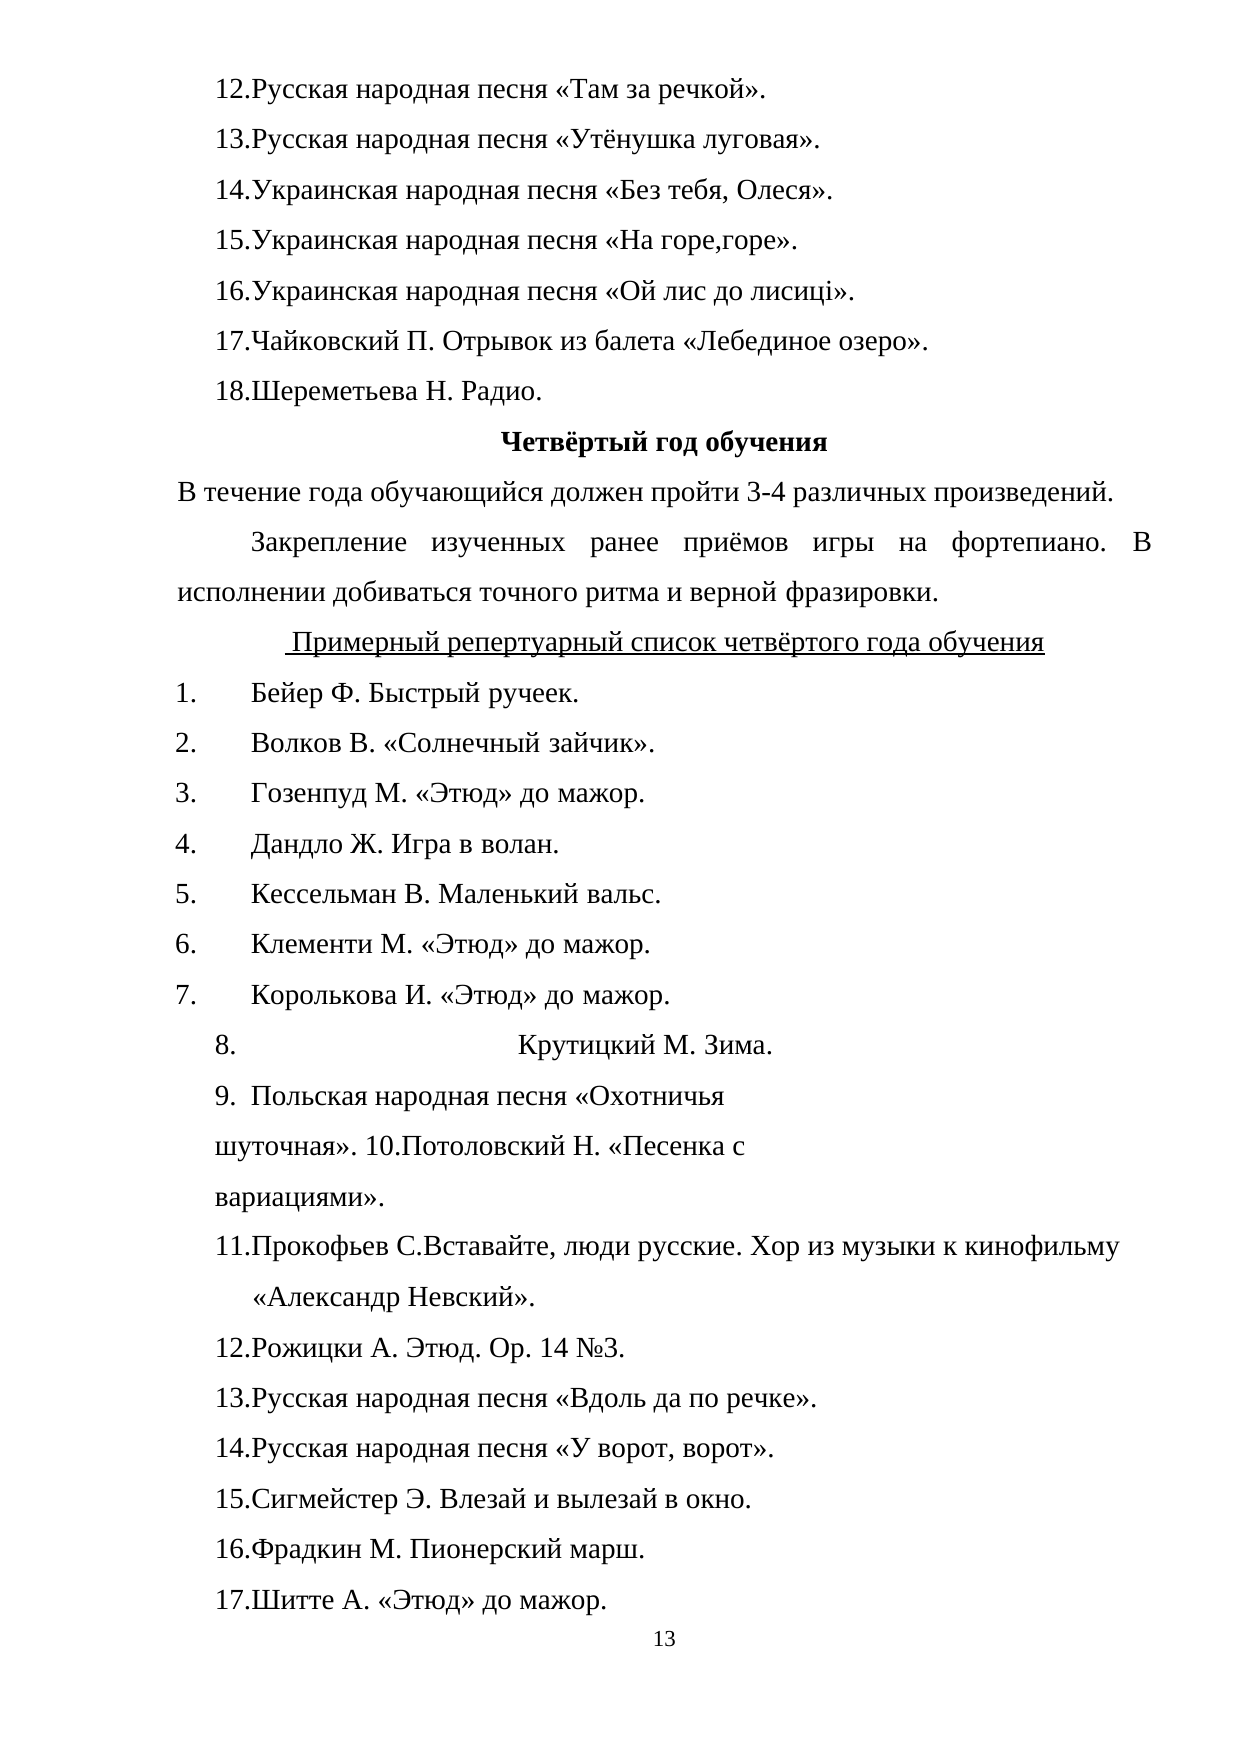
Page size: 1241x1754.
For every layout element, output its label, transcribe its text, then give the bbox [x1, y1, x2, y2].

subtitle Четвёртый год обучения [501, 424, 1240, 457]
text 12.Рожицки А. Этюд. Ор. 14 №3. [214, 1330, 1240, 1363]
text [214, 1582, 609, 1616]
list Волков В. «Солнечный зайчик». [175, 726, 1240, 759]
list Дандло Ж. Игра в волан. [175, 826, 1240, 859]
list Клементи М. «Этюд» до мажор. [175, 927, 1240, 960]
text 11.Прокофьев С.Вставайте, люди русские. Хор из музыки к кинофильму [214, 1229, 1240, 1262]
list Крутицкий М. Зима. [214, 1027, 1240, 1061]
text 15.Сигмейстер Э. Влезай и вылезай в окно. 16.Фрадкин М. Пионерский марш. [214, 1481, 754, 1565]
list Бейер Ф. Быстрый ручеек. [175, 675, 1240, 708]
text 16.Украинская народная песня «Ой лис до лисицi». 17.Чайковский П. Отрывок из балета «Лебединое озеро». 18.Шереметьева Н. Радио. [214, 273, 931, 407]
text 12.Русская народная песня «Там за речкой». 13.Русская народная песня «Утёнушка луговая». 14.Украинская народная песня «Без тебя, Олеся». 15.Украинская народная песня «На горе,горе». [214, 71, 835, 256]
text В течение года обучающийся должен пройти 3-4 различных произведений. [177, 474, 1240, 507]
text 13.Русская народная песня «Вдоль да по речке». 14.Русская народная песня «У ворот, ворот». [214, 1380, 819, 1464]
text Примерный репертуарный список четвёртого года обучения [89, 625, 1240, 658]
list Гозенпуд М. «Этюд» до мажор. [175, 776, 1240, 809]
list Королькова И. «Этюд» до мажор. [175, 977, 1240, 1011]
list Польская народная песня «Охотничья шуточная». 10.Потоловский Н. «Песенка с вариациями». [214, 1078, 874, 1212]
list Кессельман В. Маленький вальс. [175, 877, 1240, 910]
text «Александр Невский». [252, 1279, 1240, 1313]
text Закрепление изученных ранее приёмов игры на фортепиано. В исполнении добиваться точного ритма и верной фразировки. [177, 524, 1152, 608]
